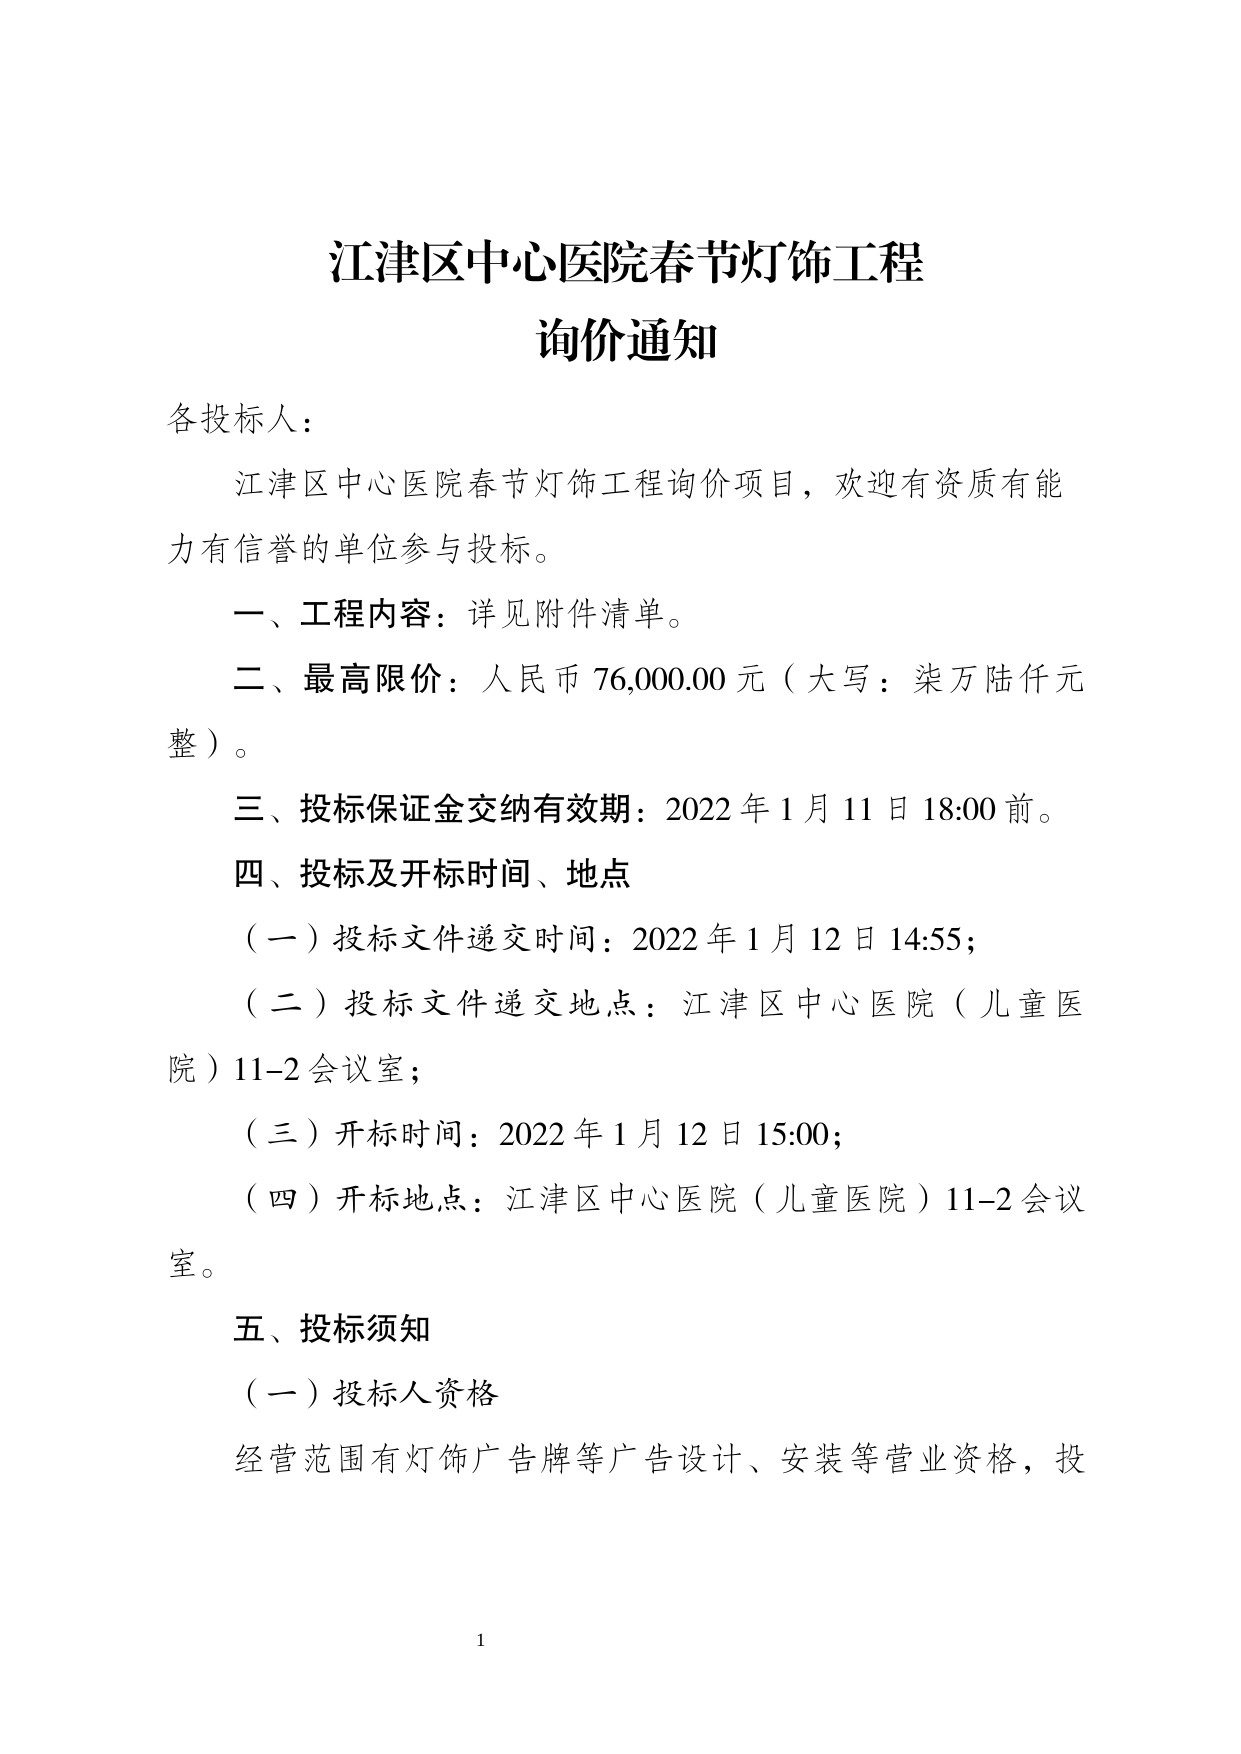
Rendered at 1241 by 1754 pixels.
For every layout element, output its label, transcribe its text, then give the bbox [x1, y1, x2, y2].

text （二）投标文件递交地点：江津区中心医院（儿童医院）11-2会议室； [165, 973, 1087, 1103]
list 一、工程内容：详见附件清单。 [165, 583, 1087, 648]
text （三）开标时间：2022年1月12日15:00； [165, 1103, 1087, 1168]
text （四）开标地点：江津区中心医院（儿童医院）11-2会议室。 [165, 1168, 1087, 1298]
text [165, 1428, 1087, 1493]
text 四、投标及开标时间、地点 [165, 843, 1087, 908]
list 三、投标保证金交纳有效期：2022年1月11日18:00前。 [165, 778, 1087, 843]
title 询价通知 [165, 310, 1087, 375]
list 二、最高限价：人民币76,000.00元（大写：柒万陆仟元整）。 [165, 648, 1087, 778]
title 江津区中心医院春节灯饰工程询价项目，欢迎有资质有能力有信誉的单位参与投标。 [165, 453, 1087, 583]
text （一）投标文件递交时间：2022年1月12日14:55； [165, 908, 1087, 973]
text （一）投标人资格 [165, 1363, 1087, 1428]
text 五、投标须知 [165, 1298, 1087, 1363]
text 各投标人： [165, 388, 1087, 453]
title 江津区中心医院春节灯饰工程 [165, 233, 1087, 298]
